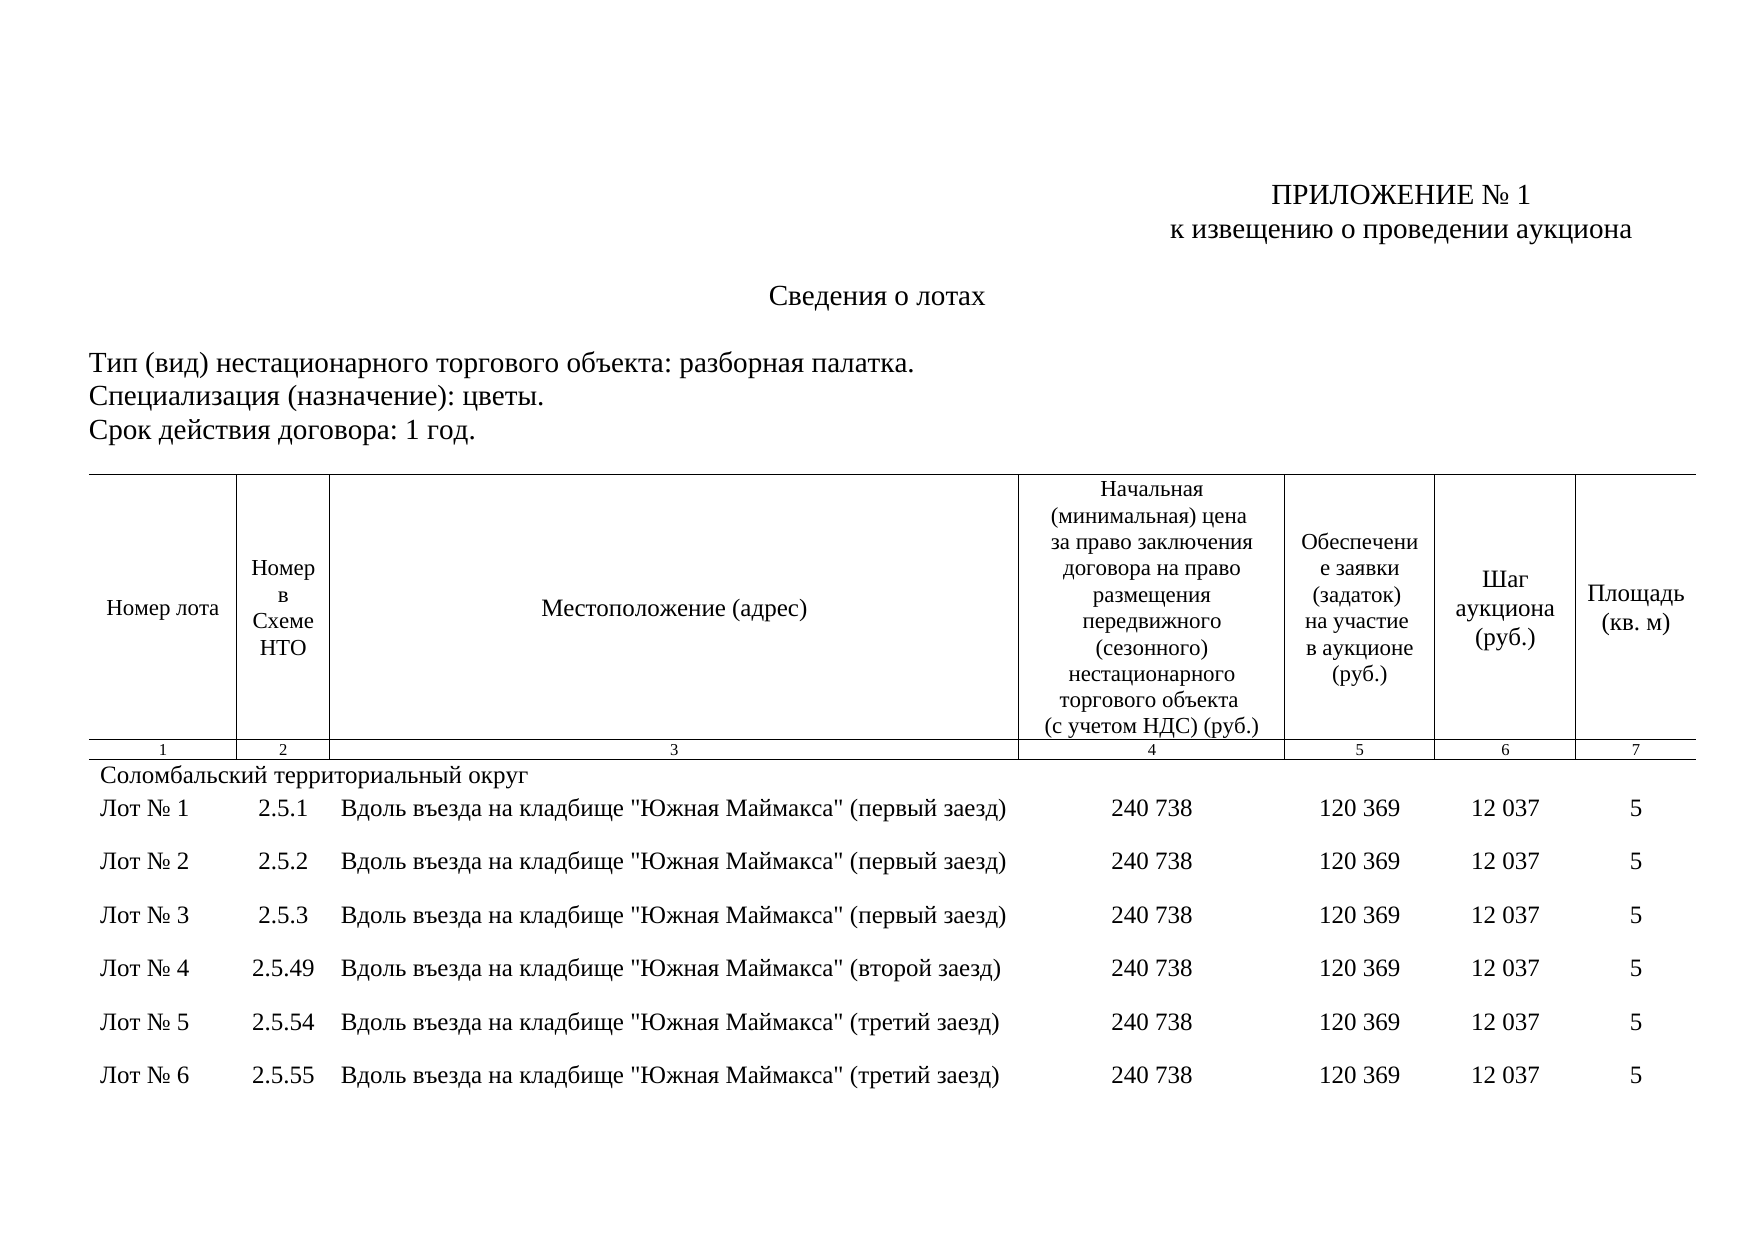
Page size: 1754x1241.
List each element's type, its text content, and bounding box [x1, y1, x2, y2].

text к извещению о проведении аукциона [1107, 211, 1695, 244]
table_cell 2.5.1 [237, 793, 329, 846]
table_cell 12 037 [1435, 846, 1576, 900]
table_cell 12 037 [1435, 1060, 1576, 1113]
table_cell Лот № 1 [89, 793, 237, 846]
table_cell Вдоль въезда на кладбище "Южная Маймакса" (первый заезд) [329, 793, 1019, 846]
table_cell 3 [330, 740, 1018, 759]
table_header Номер лота [89, 475, 236, 739]
table_header Начальная (минимальная) цена за право заключения договора на право размещения передвижного (сезонного) нестационарного торгового объекта (с учетом НДС) (руб.) [1019, 475, 1284, 739]
table_header Шаг аукциона (руб.) [1435, 475, 1575, 739]
table_cell 120 369 [1285, 793, 1434, 846]
table_cell 5 [1576, 953, 1696, 1007]
text Сведения о лотах [59, 278, 1695, 311]
table_cell 120 369 [1285, 1007, 1434, 1060]
table_header Номер в Схеме НТО [237, 475, 329, 739]
table_cell 5 [1576, 793, 1696, 846]
table_cell 5 [1576, 1007, 1696, 1060]
table_cell Вдоль въезда на кладбище "Южная Маймакса" (первый заезд) [329, 900, 1019, 953]
table_cell 2.5.49 [237, 953, 329, 1007]
table_cell 5 [1576, 846, 1696, 900]
table_cell Лот № 2 [89, 846, 237, 900]
table_cell 2.5.55 [237, 1060, 329, 1113]
table_cell 12 037 [1435, 793, 1576, 846]
table_cell Вдоль въезда на кладбище "Южная Маймакса" (второй заезд) [329, 953, 1019, 1007]
table_cell 4 [1019, 740, 1284, 759]
table_cell Лот № 3 [89, 900, 237, 953]
table_header Площадь (кв. м) [1576, 475, 1696, 739]
table_cell 2.5.2 [237, 846, 329, 900]
table_cell Лот № 4 [89, 953, 237, 1007]
table_cell Лот № 5 [89, 1007, 237, 1060]
table_header Местоположение (адрес) [330, 475, 1018, 739]
table_cell 240 738 [1019, 1007, 1285, 1060]
text Специализация (назначение): цветы. [89, 378, 1695, 412]
table_cell 240 738 [1019, 900, 1285, 953]
table_header Обеспечение заявки (задаток) на участие в аукционе (руб.) [1285, 475, 1434, 739]
table_cell Соломбальский территориальный округ [89, 760, 1696, 793]
table_cell 120 369 [1285, 900, 1434, 953]
table_cell 120 369 [1285, 1060, 1434, 1113]
table_cell Вдоль въезда на кладбище "Южная Маймакса" (третий заезд) [329, 1007, 1019, 1060]
table_cell 240 738 [1019, 846, 1285, 900]
table_cell 5 [1576, 1060, 1696, 1113]
table_cell 6 [1435, 740, 1575, 759]
text ПРИЛОЖЕНИЕ № 1 [1107, 177, 1695, 211]
table_cell 2.5.3 [237, 900, 329, 953]
table_cell Лот № 6 [89, 1060, 237, 1113]
text Тип (вид) нестационарного торгового объекта: разборная палатка. [89, 345, 1695, 378]
table_cell 240 738 [1019, 953, 1285, 1007]
table_cell 5 [1576, 900, 1696, 953]
table_cell 120 369 [1285, 846, 1434, 900]
table_cell 12 037 [1435, 1007, 1576, 1060]
table_cell Вдоль въезда на кладбище "Южная Маймакса" (первый заезд) [329, 846, 1019, 900]
table_cell 2 [237, 740, 329, 759]
table_cell 2.5.54 [237, 1007, 329, 1060]
table_cell 120 369 [1285, 953, 1434, 1007]
text Срок действия договора: 1 год. [89, 412, 1695, 446]
table_cell 240 738 [1019, 793, 1285, 846]
table_cell 1 [89, 740, 236, 759]
table_cell 5 [1285, 740, 1434, 759]
table_cell Вдоль въезда на кладбище "Южная Маймакса" (третий заезд) [329, 1060, 1019, 1113]
table_cell 12 037 [1435, 953, 1576, 1007]
table_cell 12 037 [1435, 900, 1576, 953]
table_cell 240 738 [1019, 1060, 1285, 1113]
table_cell 7 [1576, 740, 1696, 759]
